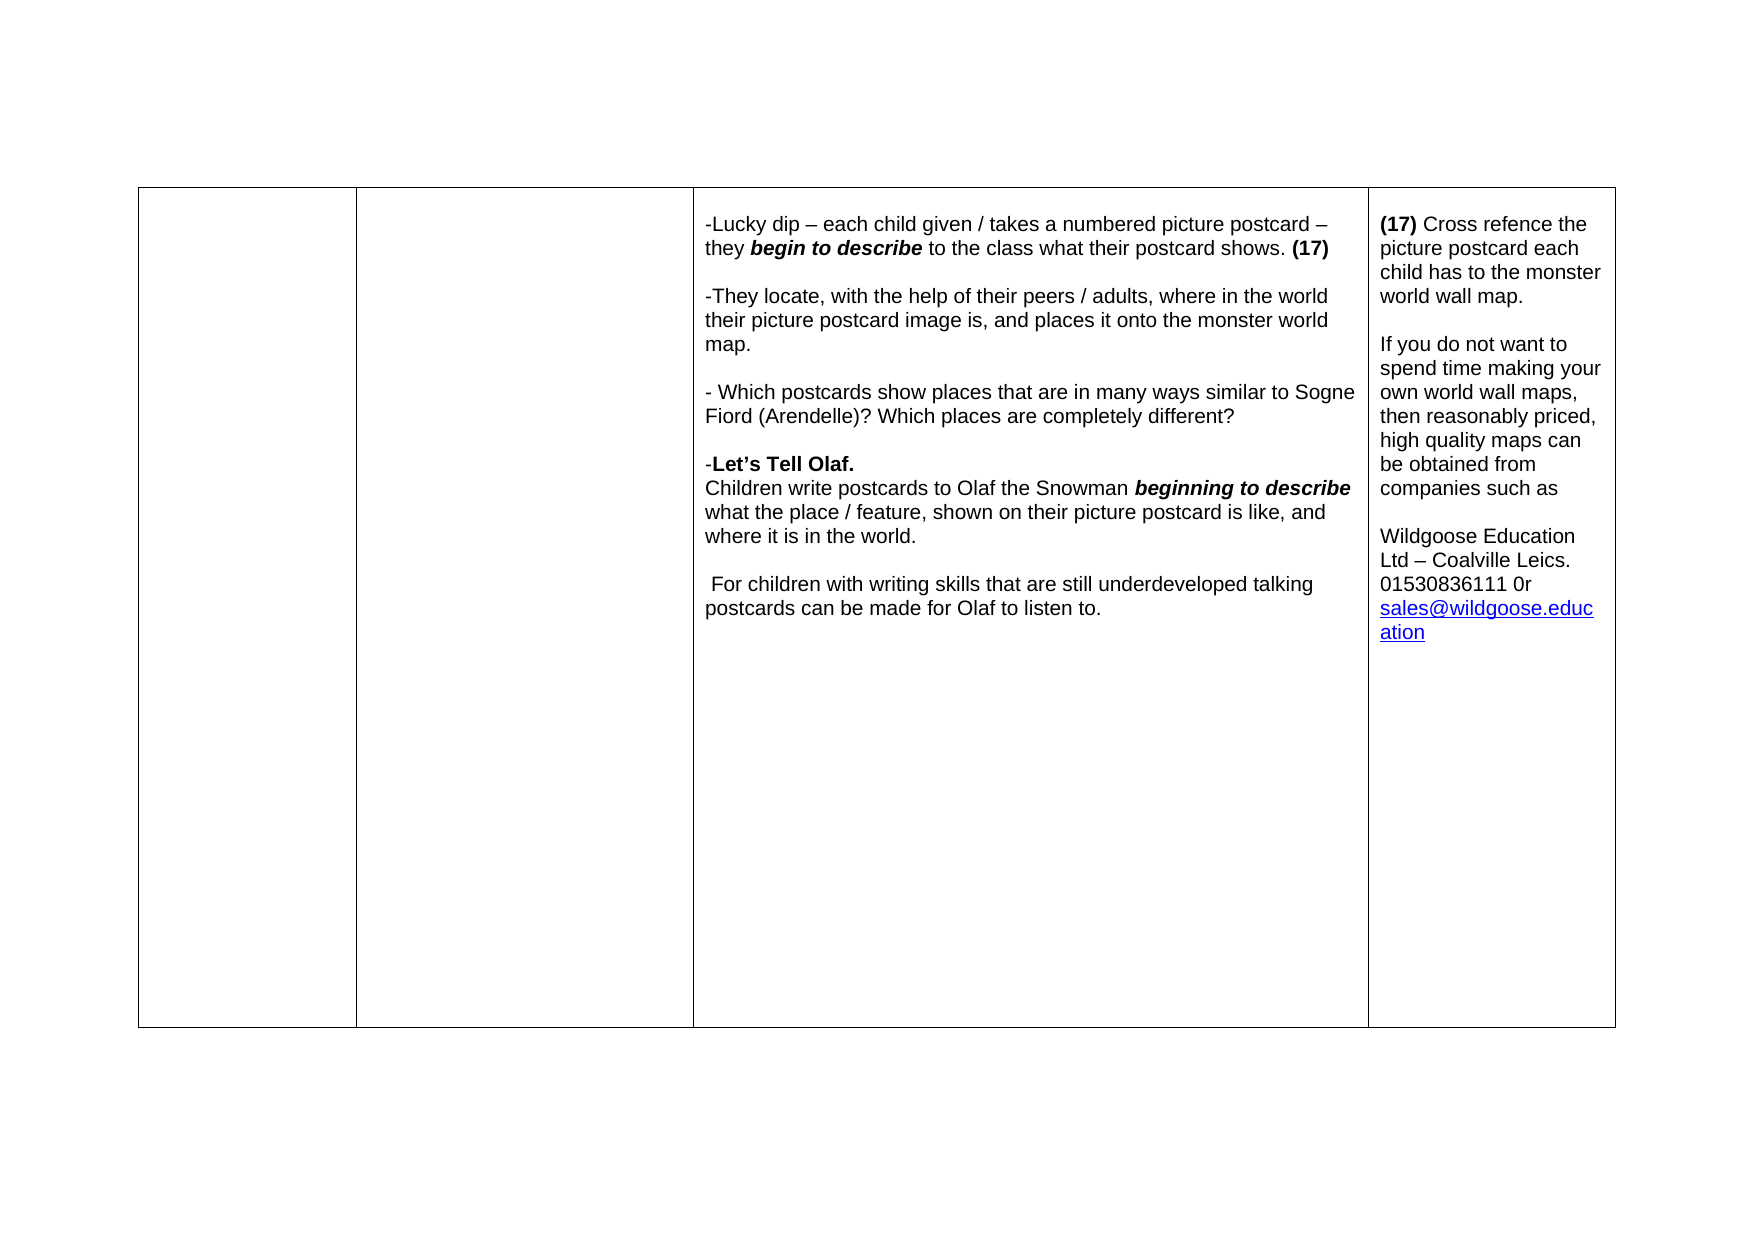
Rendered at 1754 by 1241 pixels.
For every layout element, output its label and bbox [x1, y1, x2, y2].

table_cell [694, 188, 1368, 1027]
table_cell [1369, 188, 1615, 1027]
table_cell [139, 188, 356, 1027]
table_cell [357, 188, 693, 1027]
